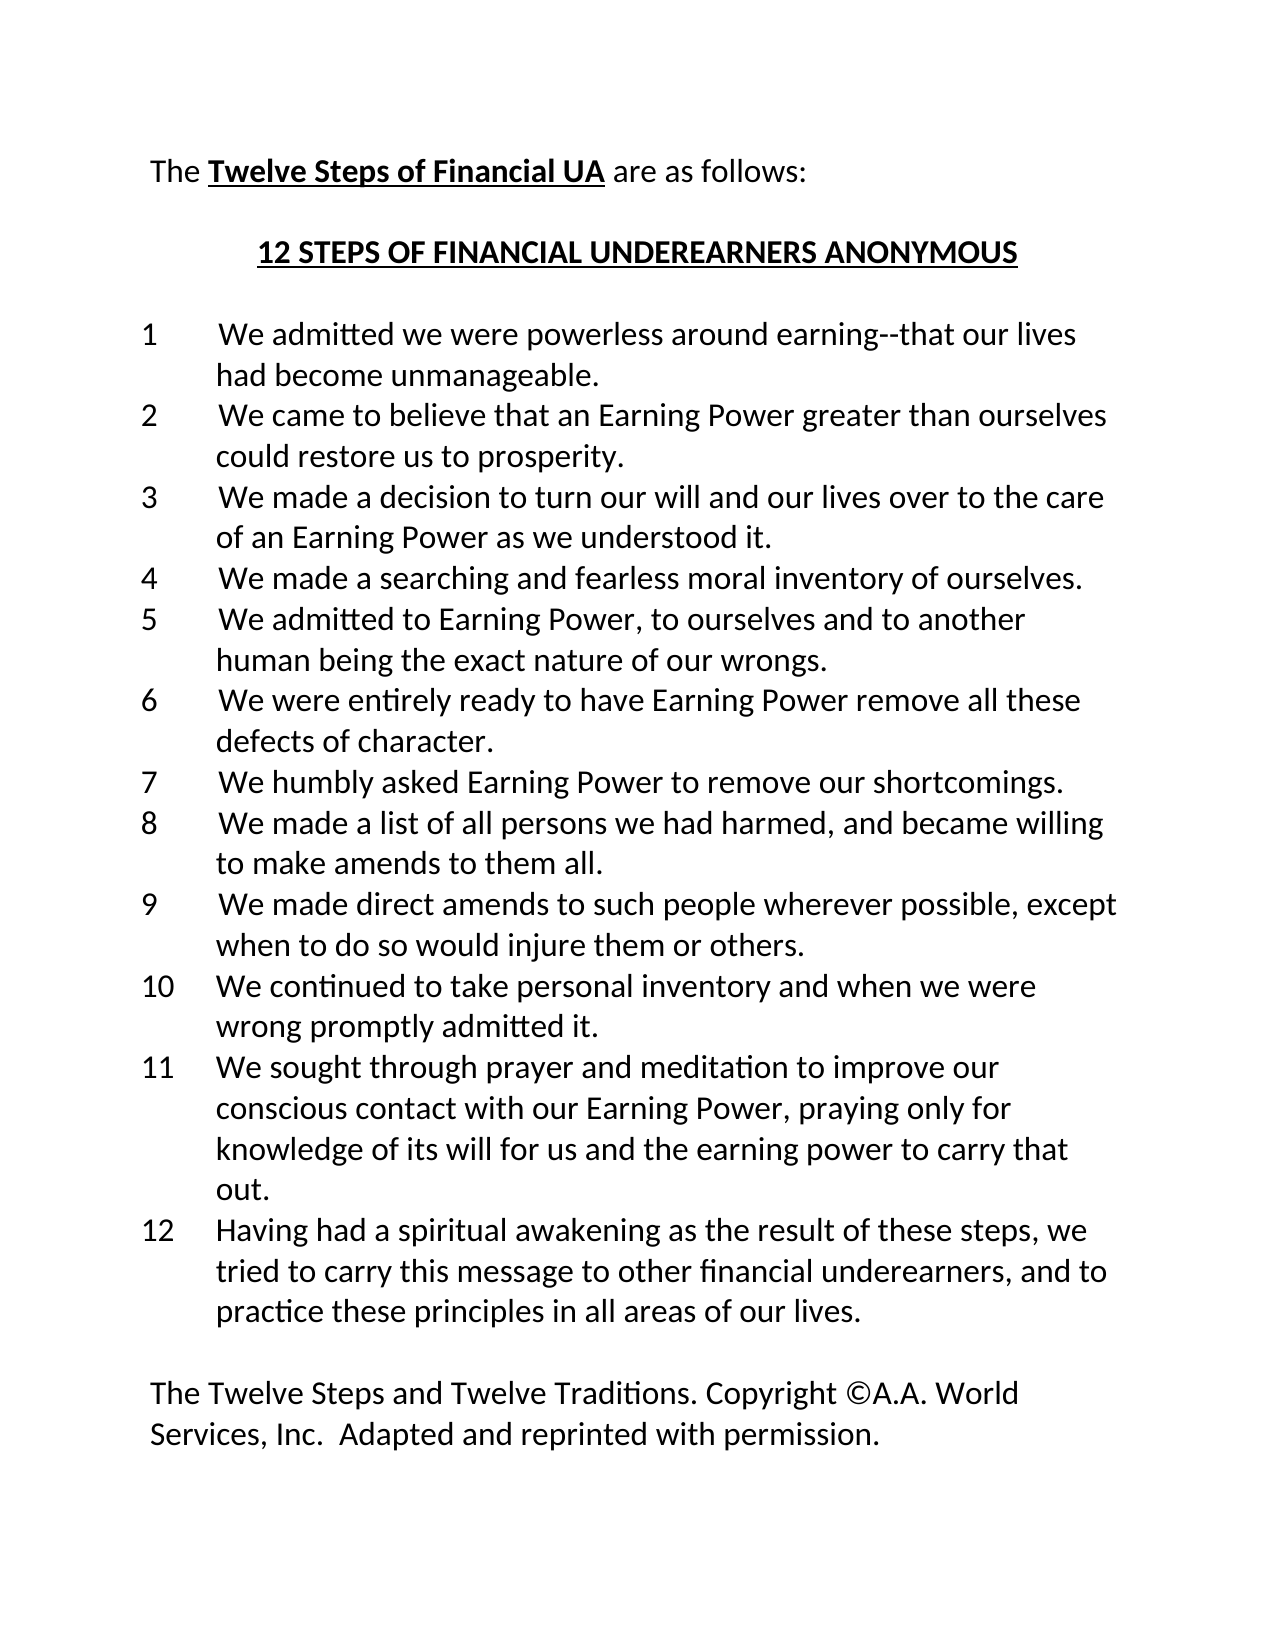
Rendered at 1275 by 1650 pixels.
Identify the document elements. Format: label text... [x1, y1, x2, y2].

text 12 Having had a spiritual awakening as the result of these steps, we tried to carry this message to other financial underearners, and to practice these principles in all areas of our lives. [141, 1209, 1125, 1331]
list We humbly asked Earning Power to remove our shortcomings. [141, 761, 1125, 802]
text 12 STEPS OF FINANCIAL UNDEREARNERS ANONYMOUS [150, 231, 1125, 272]
list We came to believe that an Earning Power greater than ourselves could restore us to prosperity. [141, 394, 1125, 476]
list We made a searching and fearless moral inventory of ourselves. [141, 557, 1125, 598]
list We made a list of all persons we had harmed, and became willing to make amends to them all. [141, 802, 1125, 883]
text 10 We continued to take personal inventory and when we were wrong promptly admitted it. [141, 964, 1125, 1046]
list We admitted to Earning Power, to ourselves and to another human being the exact nature of our wrongs. [141, 598, 1125, 679]
list We made direct amends to such people wherever possible, except when to do so would injure them or others. [141, 883, 1125, 964]
text The Twelve Steps and Twelve Traditions. Copyright ©A.A. World Services, Inc. Adapted and reprinted with permission. [150, 1372, 1125, 1453]
text The Twelve Steps of Financial UA are as follows: [150, 150, 1125, 191]
text 11 We sought through prayer and meditation to improve our conscious contact with our Earning Power, praying only for knowledge of its will for us and the earning power to carry that out. [141, 1046, 1125, 1209]
list We admitted we were powerless around earning--that our lives had become unmanageable. [141, 313, 1125, 394]
list We were entirely ready to have Earning Power remove all these defects of character. [141, 679, 1125, 761]
list We made a decision to turn our will and our lives over to the care of an Earning Power as we understood it. [141, 476, 1125, 557]
